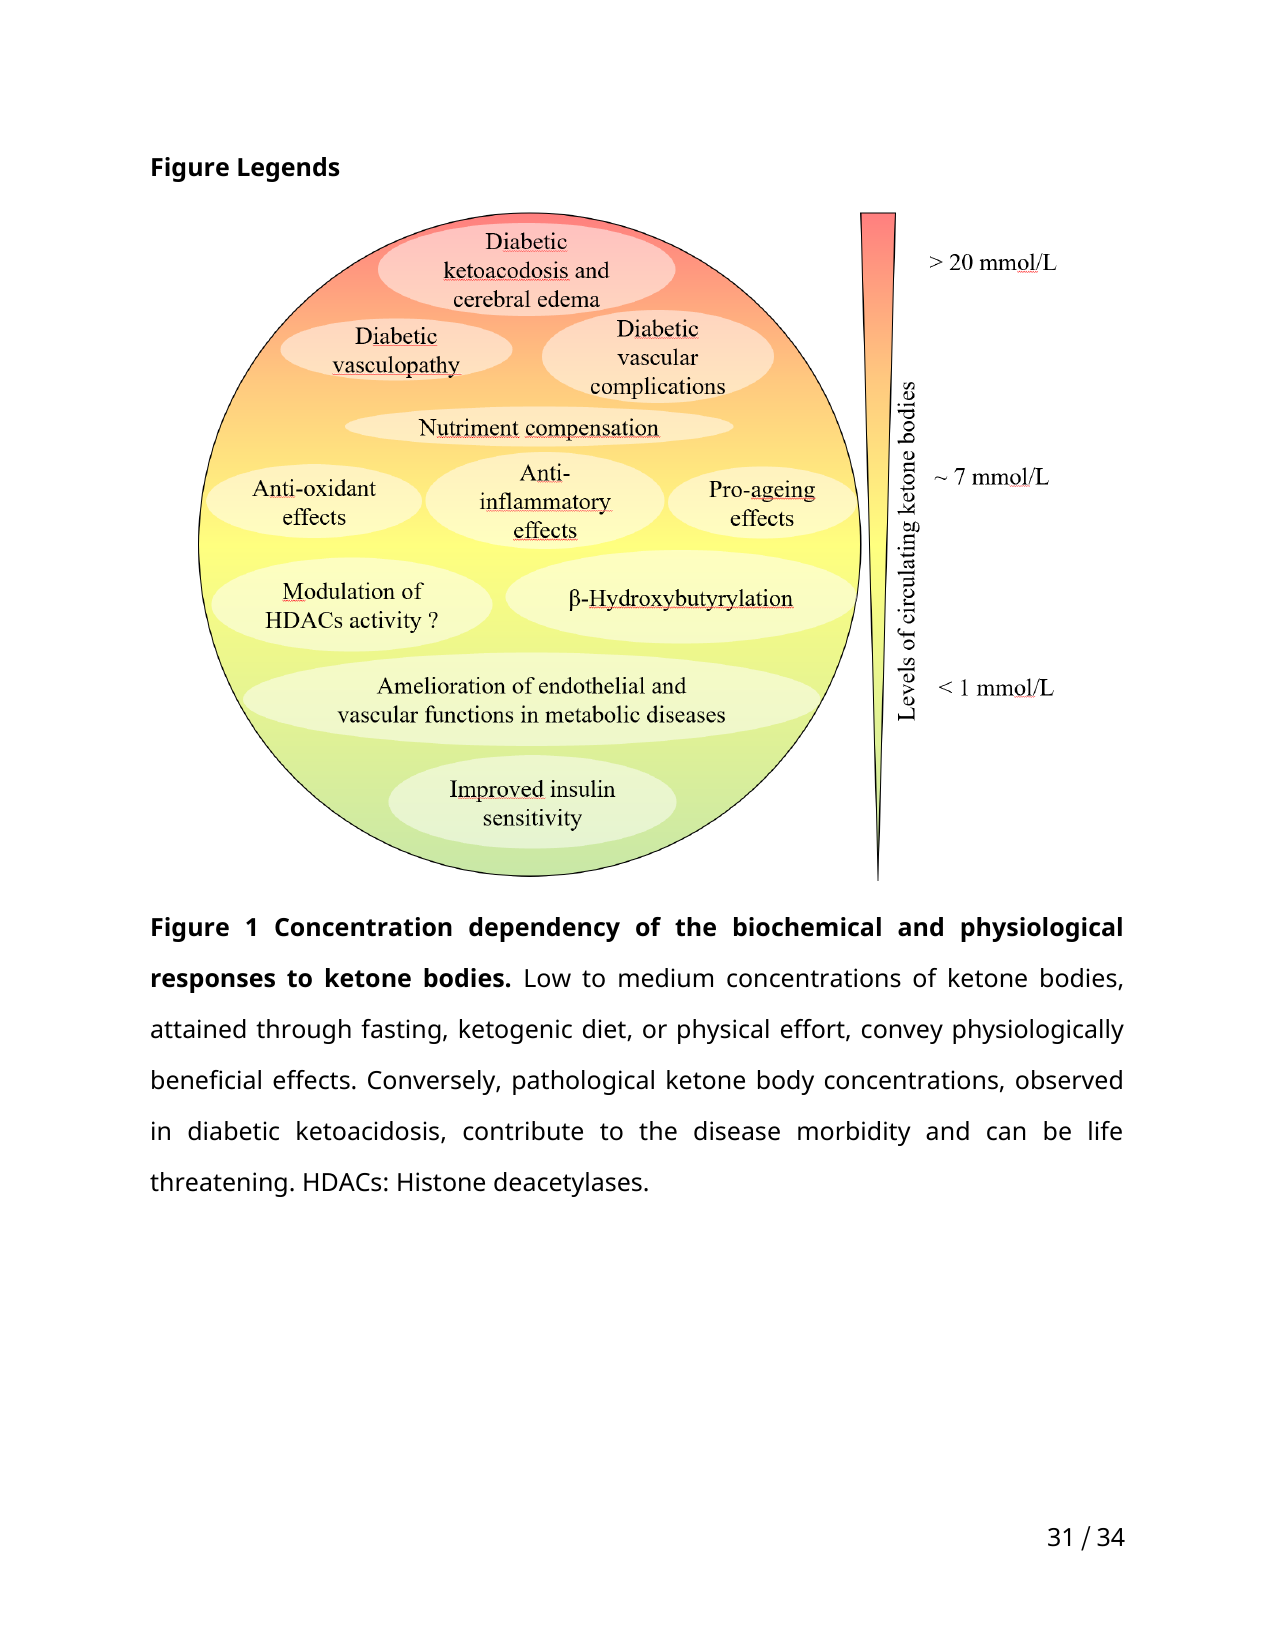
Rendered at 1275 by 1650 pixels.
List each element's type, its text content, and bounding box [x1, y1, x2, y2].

text Figure 1 Concentration dependency of the biochemical and physiological responses to ketone bodies. Low to medium concentrations of ketone bodies, attained through fasting, ketogenic diet, or physical effort, convey physiologically beneficial effects. Conversely, pathological ketone body concentrations, observed in diabetic ketoacidosis, contribute to the disease morbidity and can be life threatening. HDACs: Histone deacetylases. [150, 909, 1125, 1198]
picture [150, 201, 1125, 895]
text Figure Legends [150, 150, 1125, 184]
